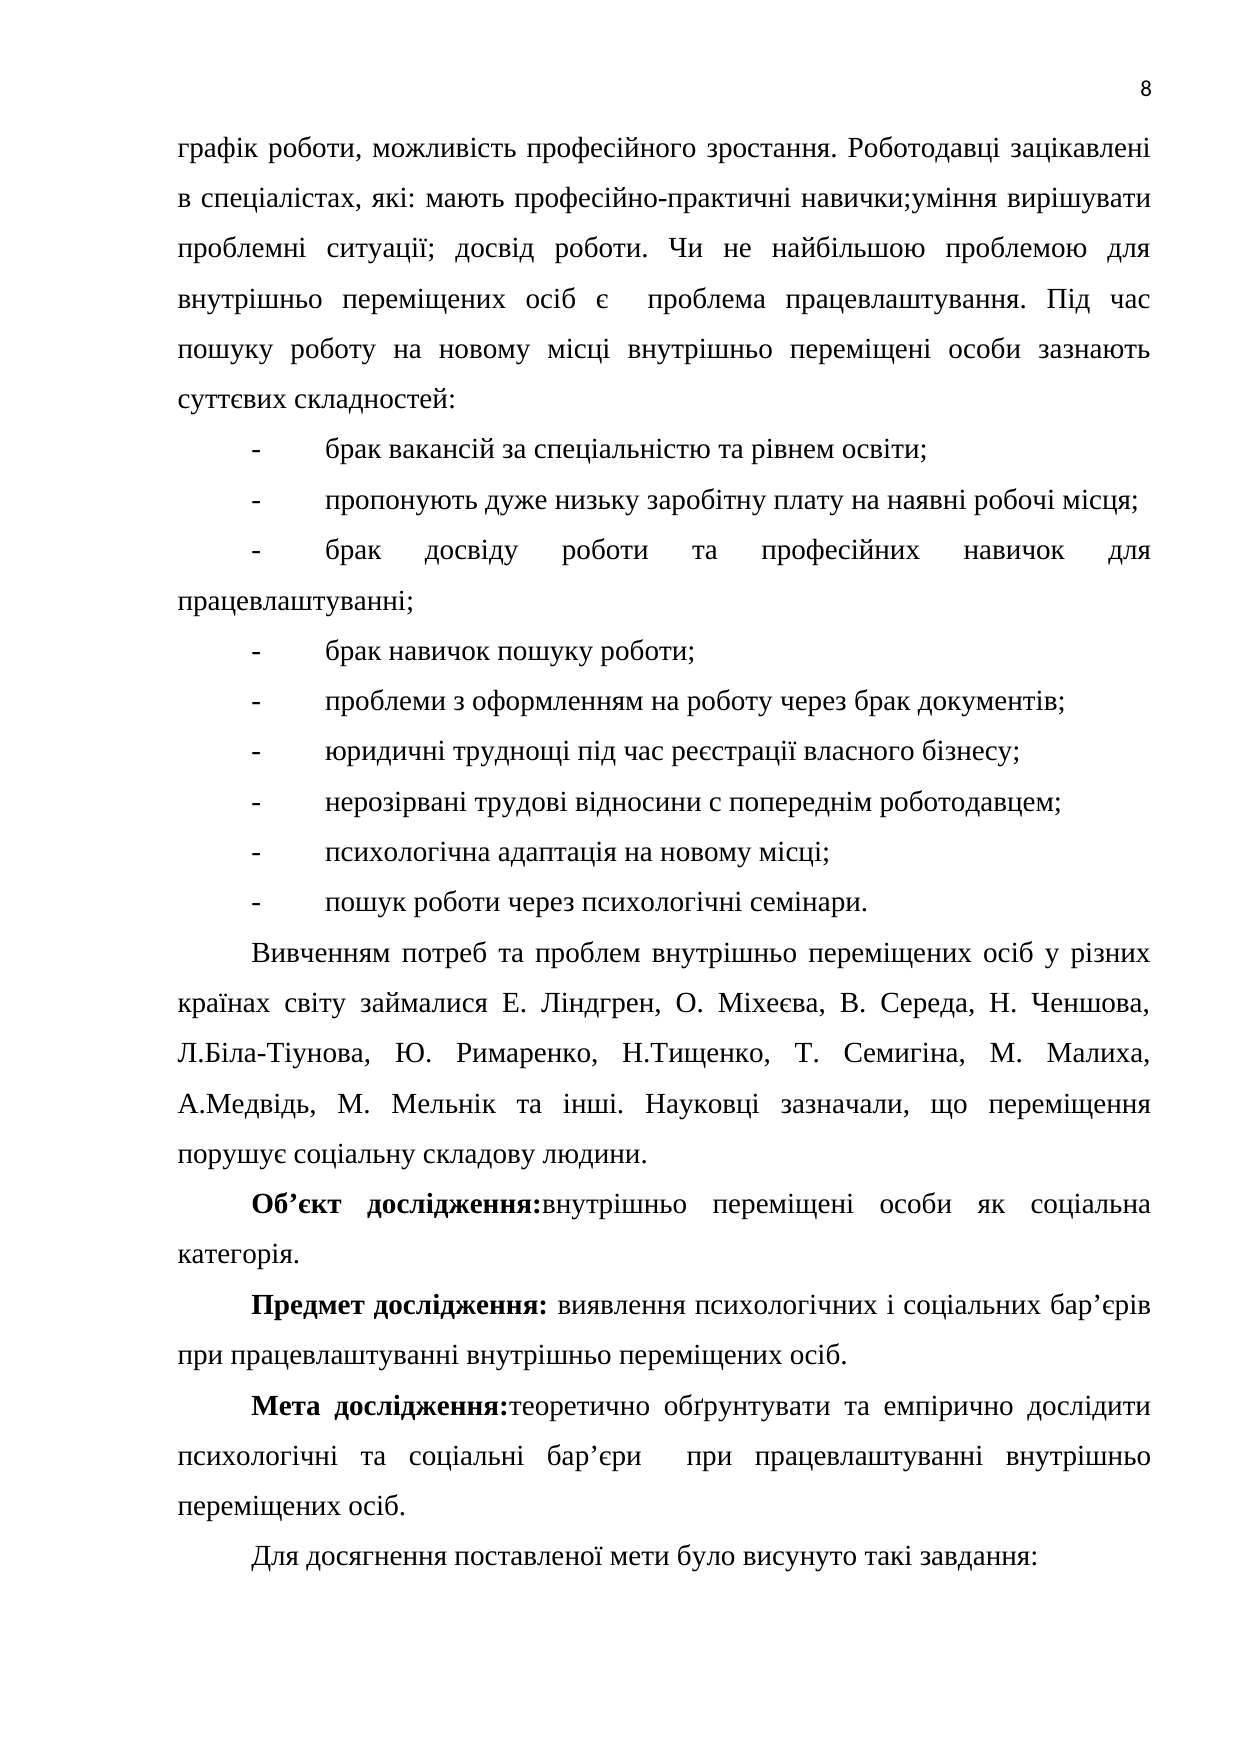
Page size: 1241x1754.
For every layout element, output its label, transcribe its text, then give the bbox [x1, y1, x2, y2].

list брак вакансій за спеціальністю та рівнем освіти; [177, 432, 1152, 465]
list психологічна адаптація на новому місці; [177, 834, 1152, 868]
list юридичні труднощі під час реєстрації власного бізнесу; [177, 733, 1152, 767]
text Об’єкт дослідження:внутрішньо переміщені особи як соціальна категорія. [177, 1186, 1152, 1270]
list брак досвіду роботи та професійних навичок для працевлаштуванні; [177, 532, 1152, 616]
text Для досягнення поставленої мети було висунуто такі завдання: [177, 1538, 1152, 1572]
list брак навичок пошуку роботи; [177, 633, 1152, 666]
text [177, 130, 1152, 415]
list пропонують дуже низьку заробітну плату на наявні робочі місця; [177, 482, 1152, 516]
list пошук роботи через психологічні семінари. [177, 884, 1152, 918]
text Мета дослідження:теоретично обґрунтувати та емпірично дослідити психологічні та соціальні бар’єри при працевлаштуванні внутрішньо переміщених осіб. [177, 1388, 1152, 1522]
text Предмет дослідження: виявлення психологічних і соціальних бар’єрів при працевлаштуванні внутрішньо переміщених осіб. [177, 1287, 1152, 1371]
list нерозірвані трудові відносини с попереднім роботодавцем; [177, 784, 1152, 817]
text Вивченням потреб та проблем внутрішньо переміщених осіб у різних країнах світу займалися Е. Ліндгрен, О. Міхеєва, В. Середа, Н. Ченшова, Л.Біла-Тіунова, Ю. Римаренко, Н.Тищенко, Т. Семигіна, М. Малиха, А.Медвідь, М. Мельнік та інші. Науковці зазначали, що переміщення порушує соціальну складову людини. [177, 935, 1152, 1169]
list проблеми з оформленням на роботу через брак документів; [177, 683, 1152, 717]
